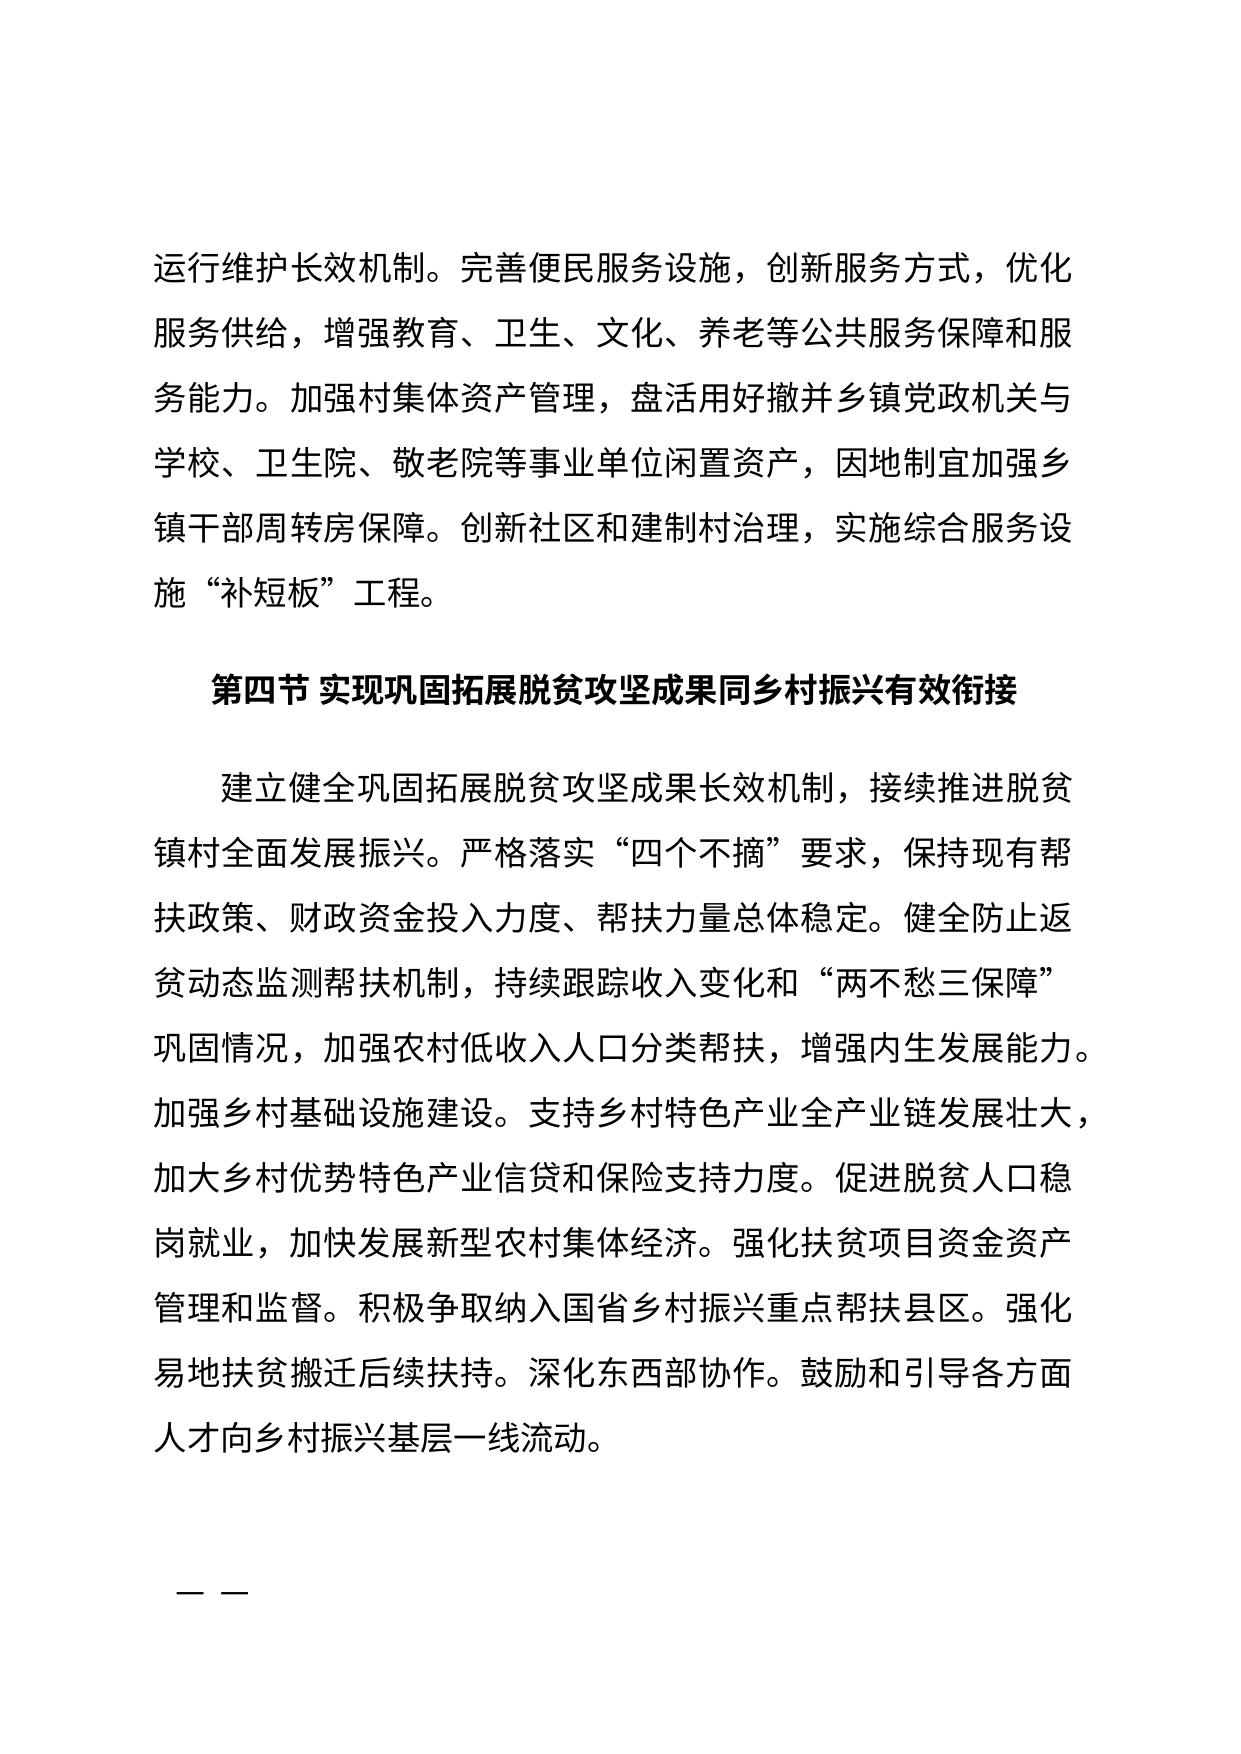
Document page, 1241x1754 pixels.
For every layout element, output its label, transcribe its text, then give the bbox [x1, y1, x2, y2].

text 第四节 实现巩固拓展脱贫攻坚成果同乡村振兴有效衔接 [153, 655, 1075, 720]
text 建立健全巩固拓展脱贫攻坚成果长效机制，接续推进脱贫镇村全面发展振兴。严格落实“四个不摘”要求，保持现有帮扶政策、财政资金投入力度、帮扶力量总体稳定。健全防止返贫动态监测帮扶机制，持续跟踪收入变化和“两不愁三保障”巩固情况，加强农村低收入人口分类帮扶，增强内生发展能力。加强乡村基础设施建设。支持乡村特色产业全产业链发展壮大，加大乡村优势特色产业信贷和保险支持力度。促进脱贫人口稳岗就业，加快发展新型农村集体经济。强化扶贫项目资金资产管理和监督。积极争取纳入国省乡村振兴重点帮扶县区。强化易地扶贫搬迁后续扶持。深化东西部协作。鼓励和引导各方面人才向乡村振兴基层一线流动。 [153, 753, 1075, 1468]
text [153, 233, 1075, 623]
